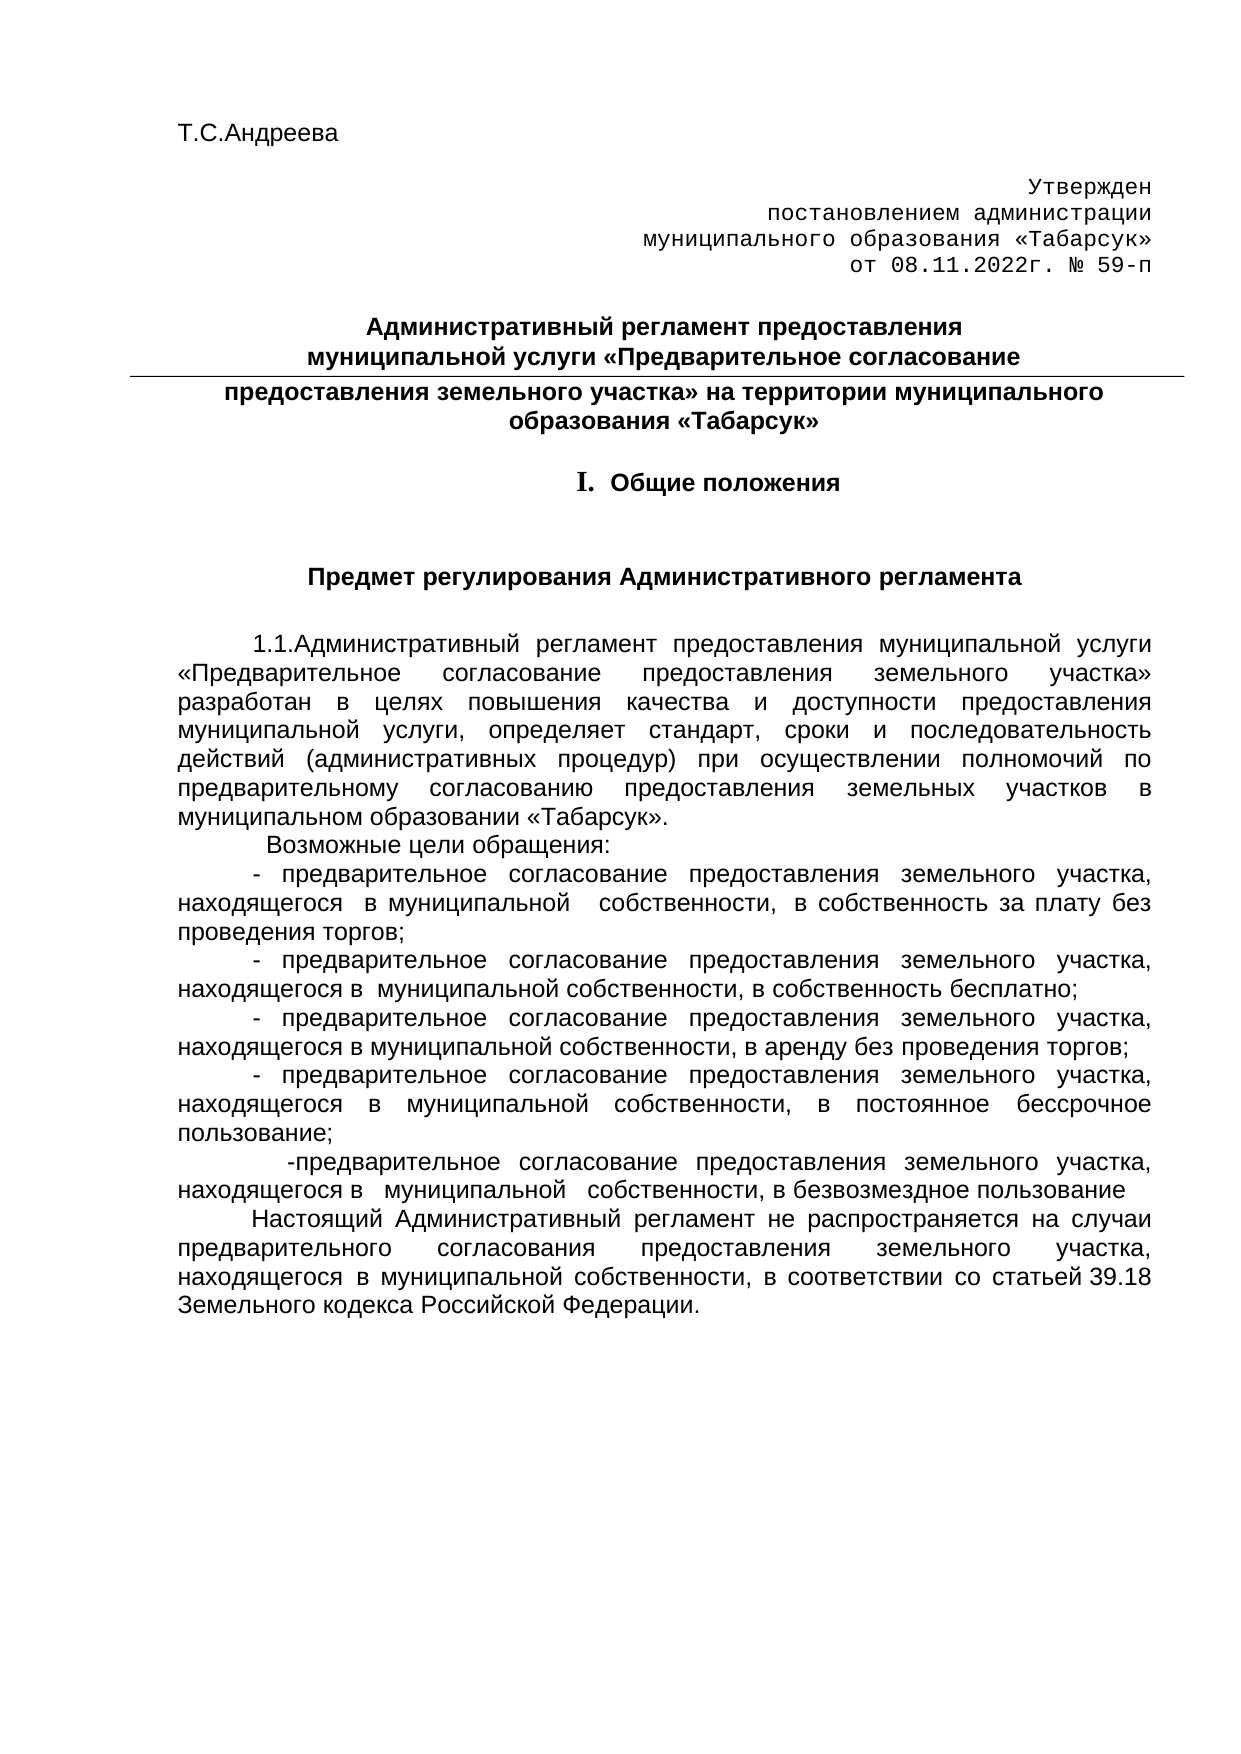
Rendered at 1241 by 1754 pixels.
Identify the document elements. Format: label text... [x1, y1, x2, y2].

text от 08.11.2022г. № 59-п [177, 253, 1152, 279]
text Утвержден [177, 176, 1152, 202]
text Возможные цели обращения: [177, 830, 1152, 859]
text муниципального образования «Табарсук» [177, 227, 1152, 253]
text - предварительное согласование предоставления земельного участка, находящегося в муниципальной собственности, в собственность бесплатно; [177, 945, 1152, 1003]
text Настоящий Административный регламент не распространяется на случаи предварительного согласования предоставления земельного участка, находящегося в муниципальной собственности, в соответствии со статьей 39.18 Земельного кодекса Российской Федерации. [177, 1204, 1152, 1319]
subtitle Общие положения [576, 464, 1152, 497]
text муниципальной услуги «Предварительное согласование предоставления земельного участка» на территории муниципального образования «Табарсук» [210, 342, 1118, 434]
text постановлением администрации [177, 202, 1152, 227]
text Т.С.Андреева [177, 118, 1152, 147]
text 1.1.Административный регламент предоставления муниципальной услуги «Предварительное согласование предоставления земельного участка» разработан в целях повышения качества и доступности предоставления муниципальной услуги, определяет стандарт, сроки и последовательность действий (административных процедур) при осуществлении полномочий по предварительному согласованию предоставления земельных участков в муниципальном образовании «Табарсук». [177, 629, 1152, 830]
text - предварительное согласование предоставления земельного участка, находящегося в муниципальной собственности, в постоянное бессрочное пользование; [177, 1060, 1152, 1146]
subtitle Административный регламент предоставления [210, 309, 1118, 342]
text Предмет регулирования Административного регламента [177, 562, 1152, 591]
text - предварительное согласование предоставления земельного участка, находящегося в муниципальной собственности, в аренду без проведения торгов; [177, 1003, 1152, 1060]
text - предварительное согласование предоставления земельного участка, находящегося в муниципальной собственности, в собственность за плату без проведения торгов; [177, 859, 1152, 945]
text -предварительное согласование предоставления земельного участка, находящегося в муниципальной собственности, в безвозмездное пользование [177, 1146, 1152, 1204]
